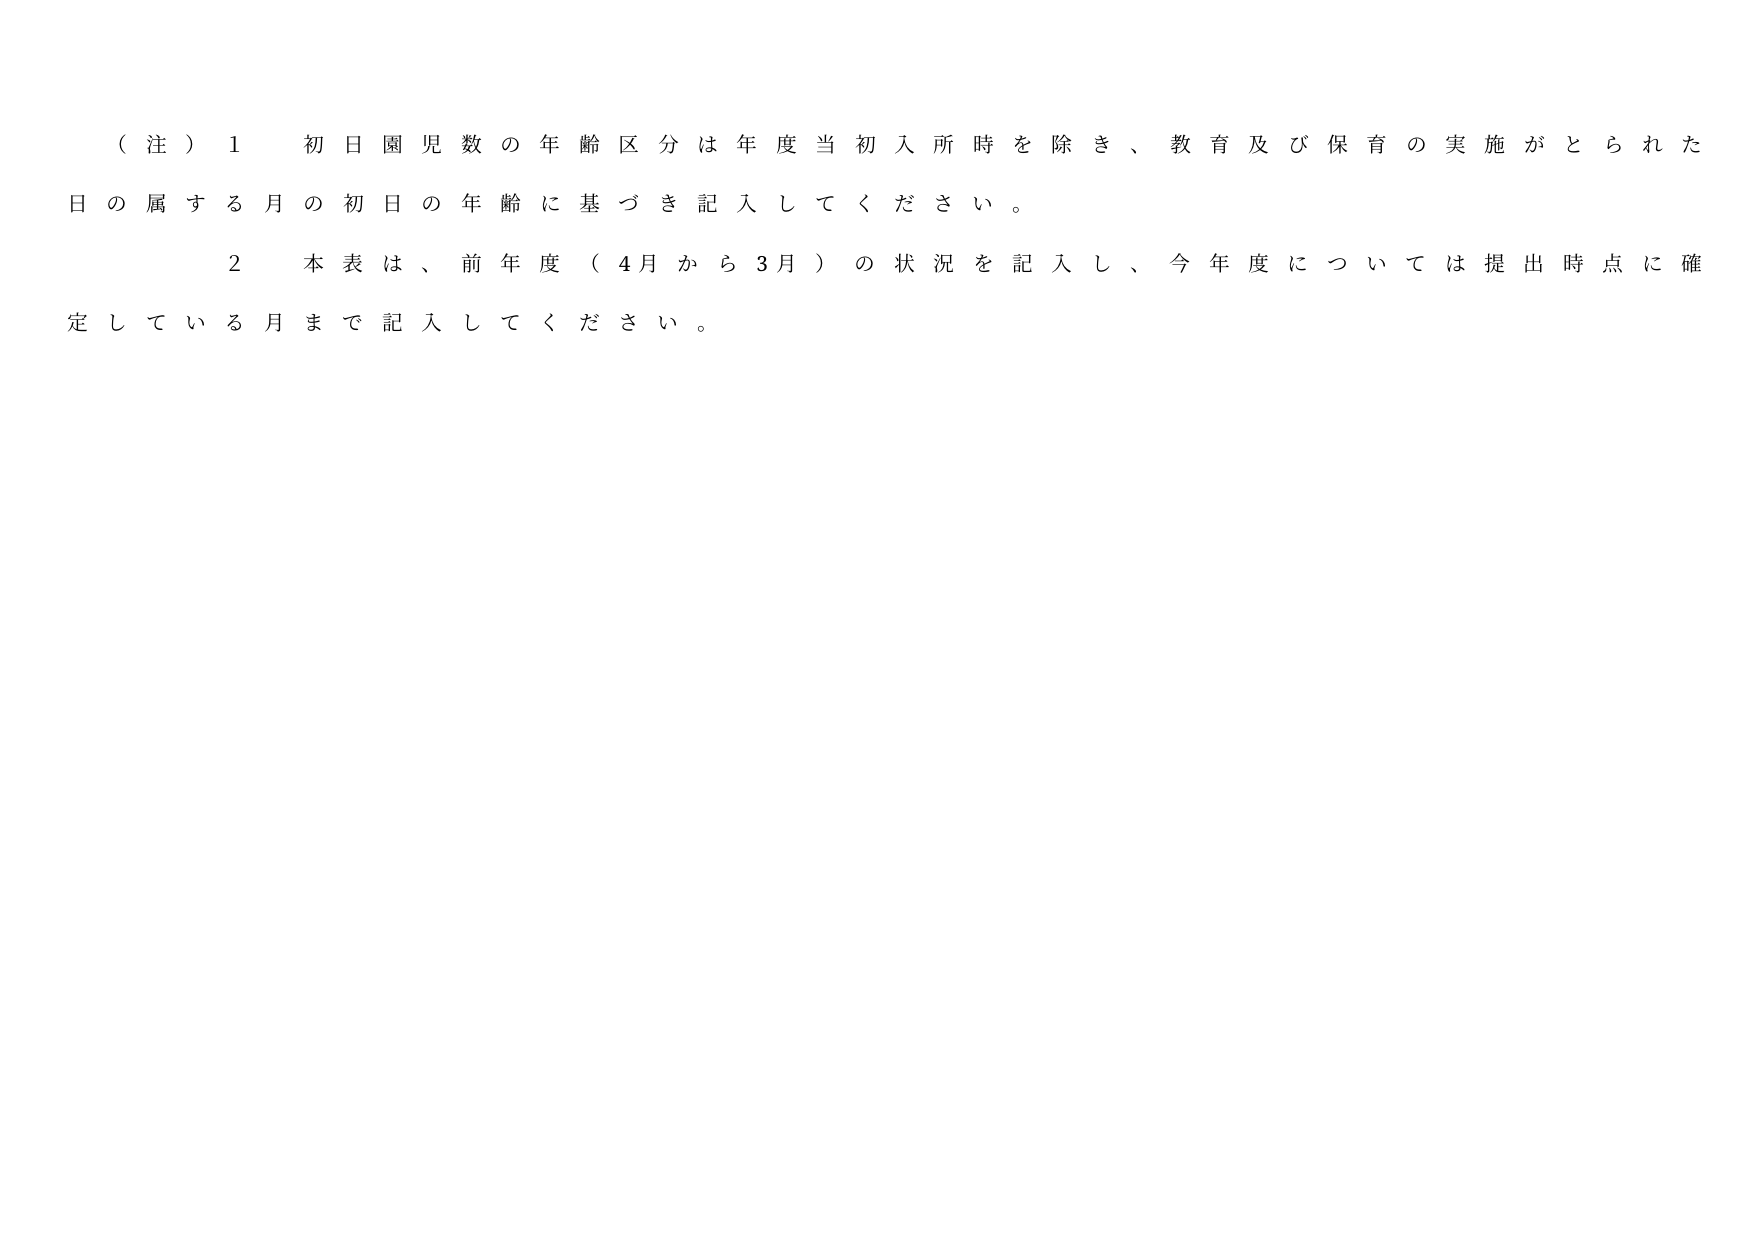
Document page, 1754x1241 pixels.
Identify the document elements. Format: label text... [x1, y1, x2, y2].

text ２ 本表は、前年度（4月から3月）の状況を記入し、今年度については提出時点に確定している月まで記入してください。 [67, 232, 1721, 352]
text （注）１ 初日園児数の年齢区分は年度当初入所時を除き、教育及び保育の実施がとられた日の属する月の初日の年齢に基づき記入してください。 [67, 113, 1721, 232]
